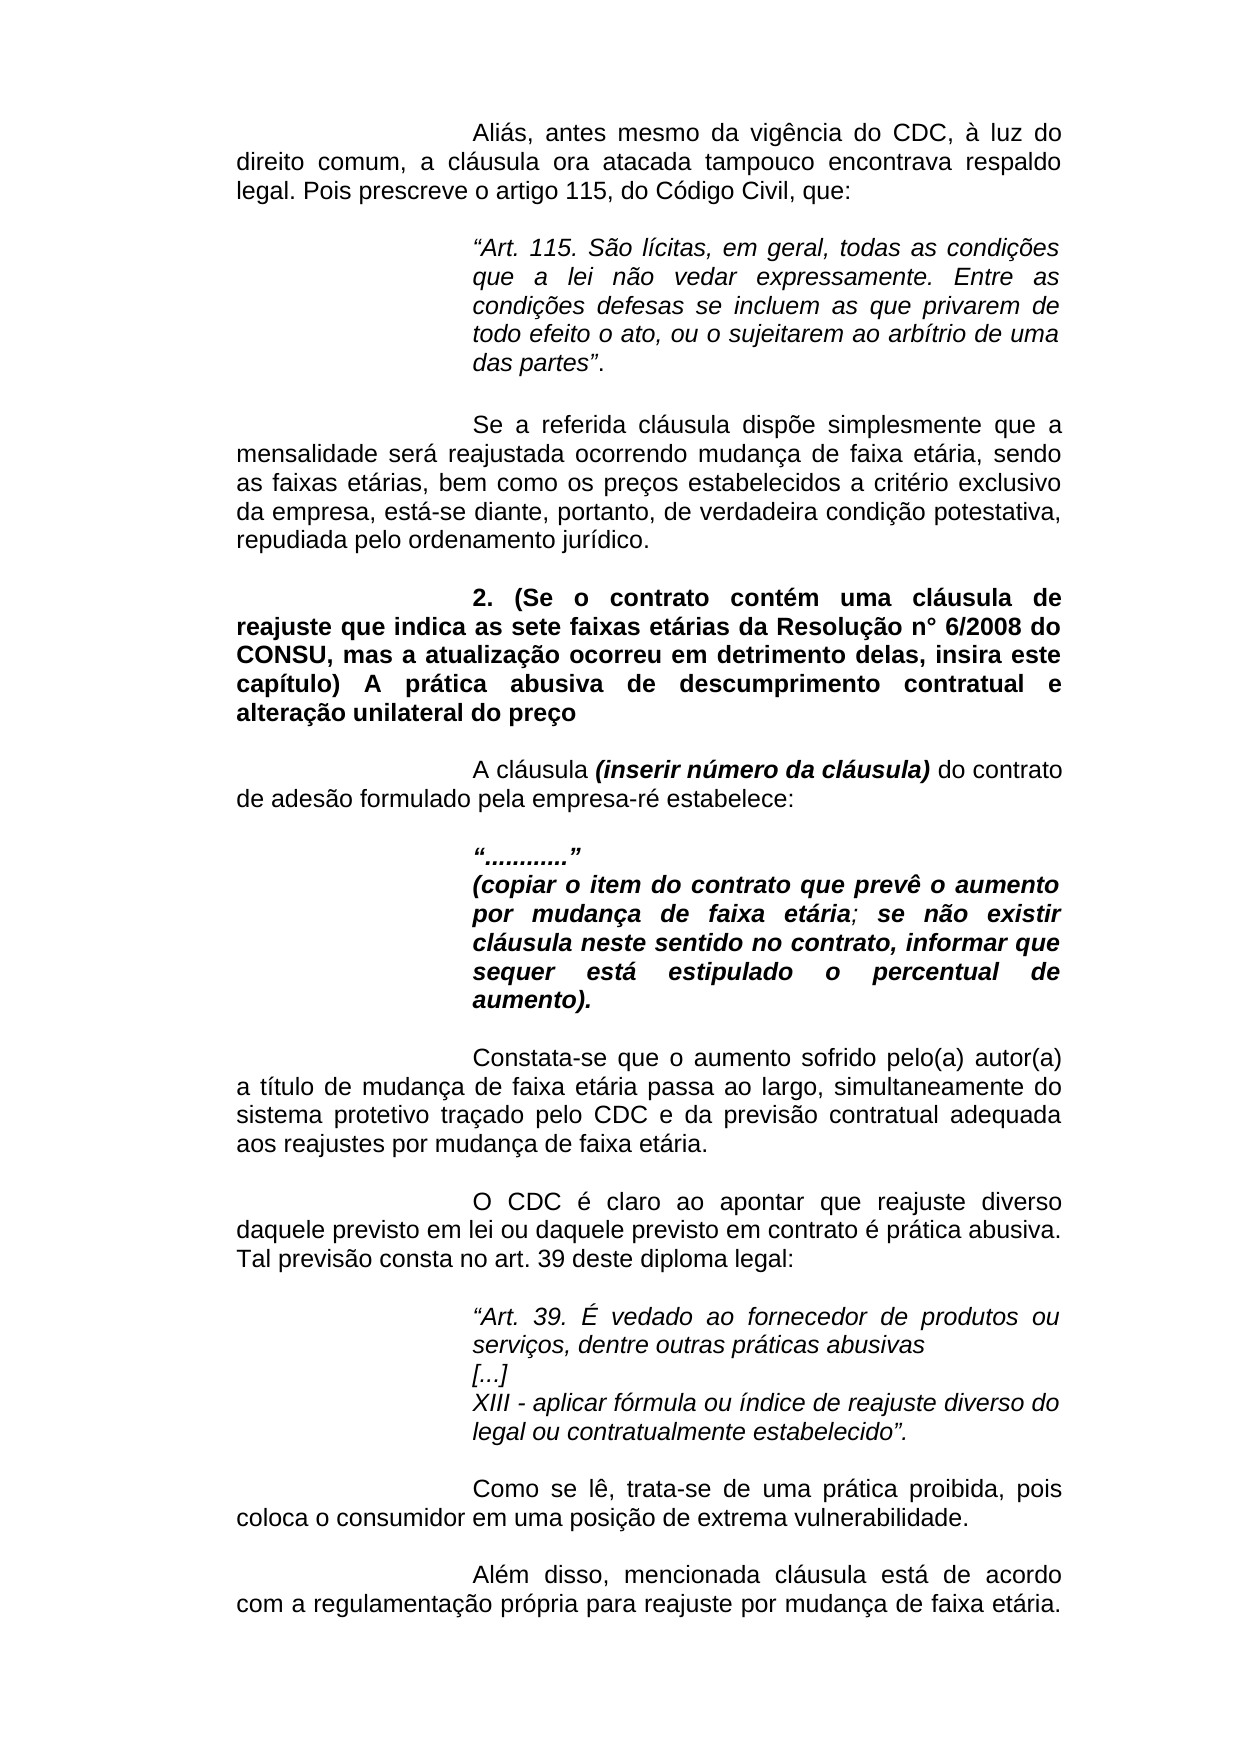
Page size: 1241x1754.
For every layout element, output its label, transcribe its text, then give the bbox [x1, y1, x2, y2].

text [...] [472, 1359, 1063, 1388]
text Como se lê, trata-se de uma prática proibida, pois coloca o consumidor em uma posição de extrema vulnerabilidade. [236, 1474, 1063, 1532]
text “............” [472, 842, 1063, 870]
text 2. (Se o contrato contém uma cláusula de reajuste que indica as sete faixas etárias da Resolução n° 6/2008 do CONSU, mas a atualização ocorreu em detrimento delas, insira este capítulo) A prática abusiva de descumprimento contratual e alteração unilateral do preço [236, 583, 1063, 727]
text “Art. 115. São lícitas, em geral, todas as condições que a lei não vedar expressamente. Entre as condições defesas se incluem as que privarem de todo efeito o ato, ou o sujeitarem ao arbítrio de uma das partes”. [472, 233, 1063, 377]
text O CDC é claro ao apontar que reajuste diverso daquele previsto em lei ou daquele previsto em contrato é prática abusiva. Tal previsão consta no art. 39 deste diploma legal: [236, 1187, 1063, 1273]
text Aliás, antes mesmo da vigência do CDC, à luz do direito comum, a cláusula ora atacada tampouco encontrava respaldo legal. Pois prescreve o artigo 115, do Código Civil, que: [236, 118, 1063, 204]
text Constata-se que o aumento sofrido pelo(a) autor(a) a título de mudança de faixa etária passa ao largo, simultaneamente do sistema protetivo traçado pelo CDC e da previsão contratual adequada aos reajustes por mudança de faixa etária. [236, 1043, 1063, 1158]
text (copiar o item do contrato que prevê o aumento por mudança de faixa etária; se não existir cláusula neste sentido no contrato, informar que sequer está estipulado o percentual de aumento). [472, 870, 1063, 1014]
text A cláusula (inserir número da cláusula) do contrato de adesão formulado pela empresa-ré estabelece: [236, 755, 1063, 813]
text XIII - aplicar fórmula ou índice de reajuste diverso do legal ou contratualmente estabelecido”. [472, 1388, 1063, 1445]
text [236, 1560, 1063, 1618]
text Se a referida cláusula dispõe simplesmente que a mensalidade será reajustada ocorrendo mudança de faixa etária, sendo as faixas etárias, bem como os preços estabelecidos a critério exclusivo da empresa, está-se diante, portanto, de verdadeira condição potestativa, repudiada pelo ordenamento jurídico. [236, 410, 1063, 554]
text “Art. 39. É vedado ao fornecedor de produtos ou serviços, dentre outras práticas abusivas [472, 1302, 1063, 1359]
